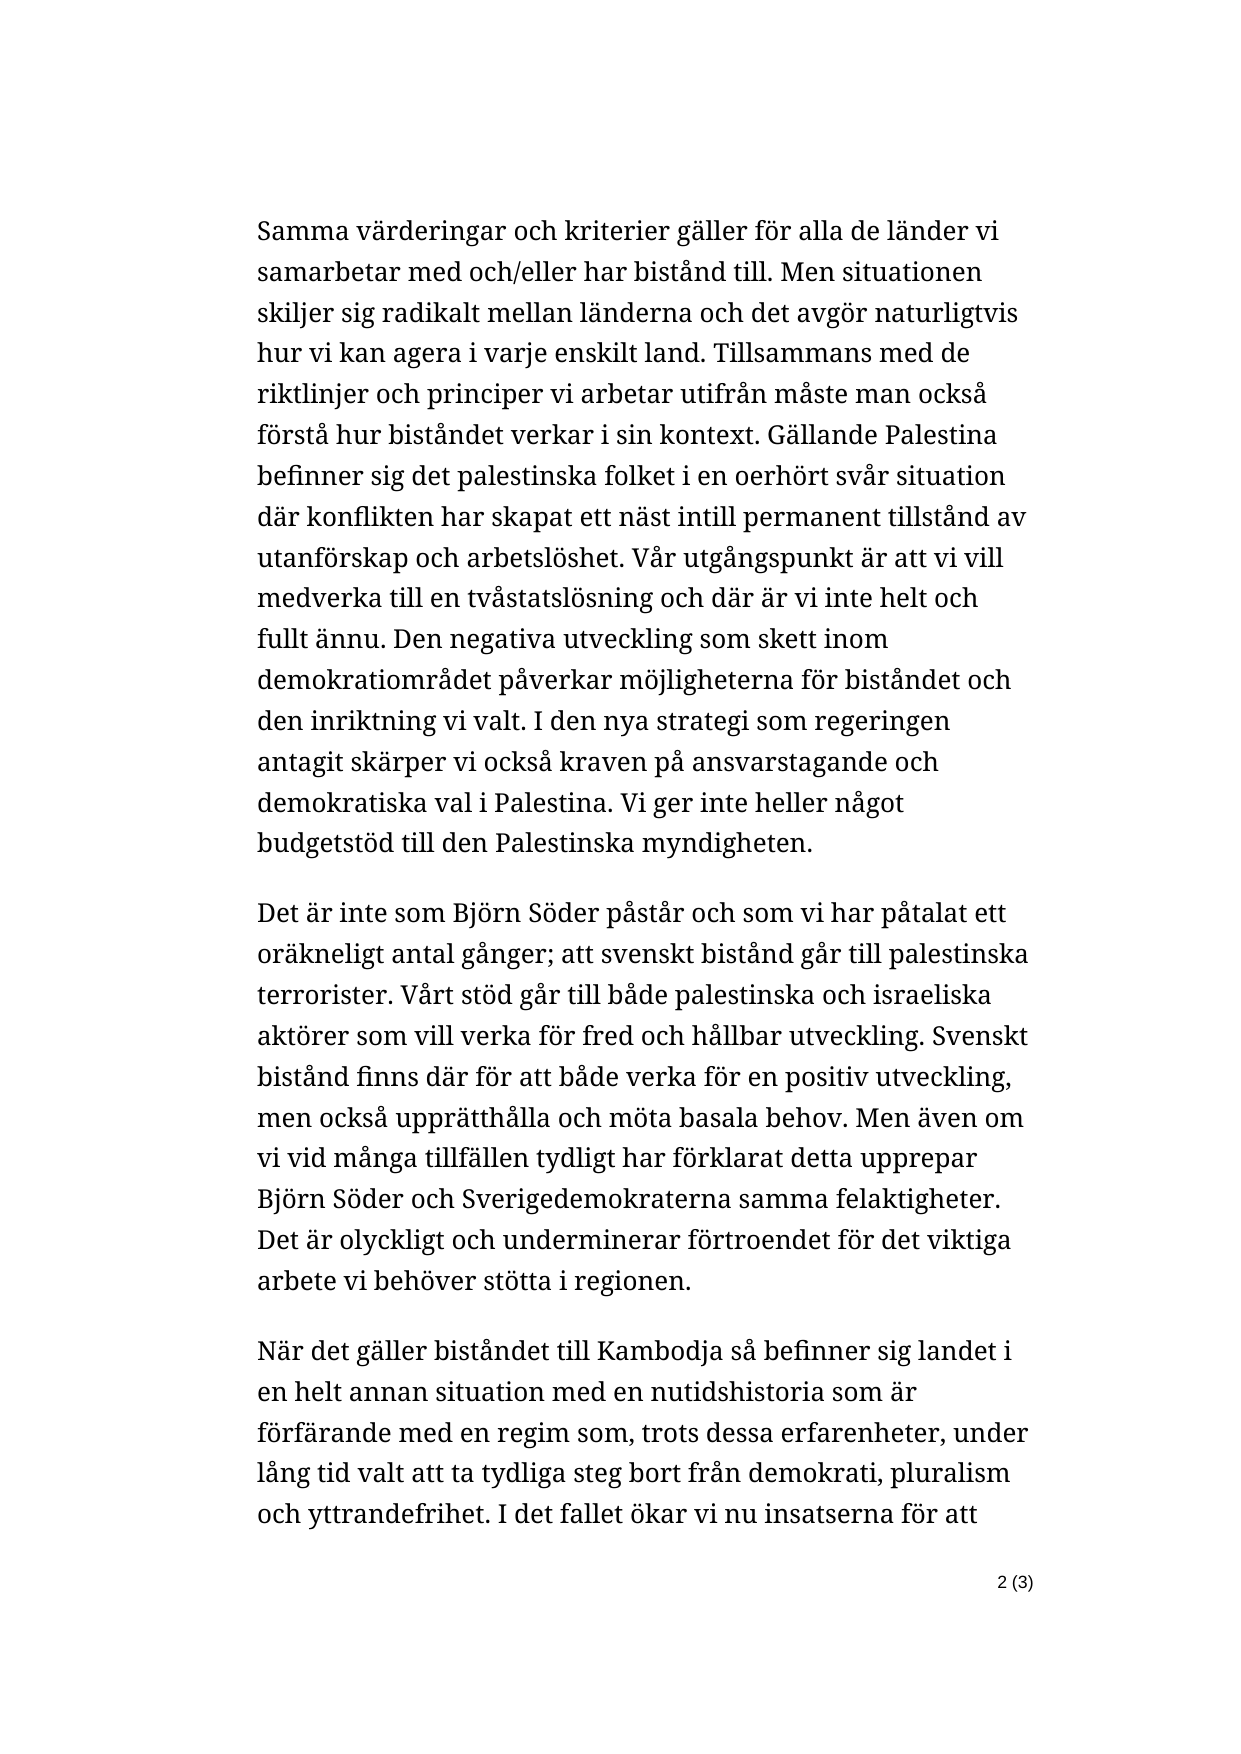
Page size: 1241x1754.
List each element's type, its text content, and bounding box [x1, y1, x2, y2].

text Samma värderingar och kriterier gäller för alla de länder vi samarbetar med och/eller har bistånd till. Men situationen skiljer sig radikalt mellan länderna och det avgör naturligtvis hur vi kan agera i varje enskilt land. Tillsammans med de riktlinjer och principer vi arbetar utifrån måste man också förstå hur biståndet verkar i sin kontext. Gällande Palestina befinner sig det palestinska folket i en oerhört svår situation där konflikten har skapat ett näst intill permanent tillstånd av utanförskap och arbetslöshet. Vår utgångspunkt är att vi vill medverka till en tvåstatslösning och där är vi inte helt och fullt ännu. Den negativa utveckling som skett inom demokratiområdet påverkar möjligheterna för biståndet och den inriktning vi valt. I den nya strategi som regeringen antagit skärper vi också kraven på ansvarstagande och demokratiska val i Palestina. Vi ger inte heller något budgetstöd till den Palestinska myndigheten. [257, 213, 1033, 861]
text Det är inte som Björn Söder påstår och som vi har påtalat ett oräkneligt antal gånger; att svenskt bistånd går till palestinska terrorister. Vårt stöd går till både palestinska och israeliska aktörer som vill verka för fred och hållbar utveckling. Svenskt bistånd finns där för att både verka för en positiv utveckling, men också upprätthålla och möta basala behov. Men även om vi vid många tillfällen tydligt har förklarat detta upprepar Björn Söder och Sverigedemokraterna samma felaktigheter. Det är olyckligt och underminerar förtroendet för det viktiga arbete vi behöver stötta i regionen. [257, 895, 1033, 1298]
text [257, 1333, 1033, 1531]
